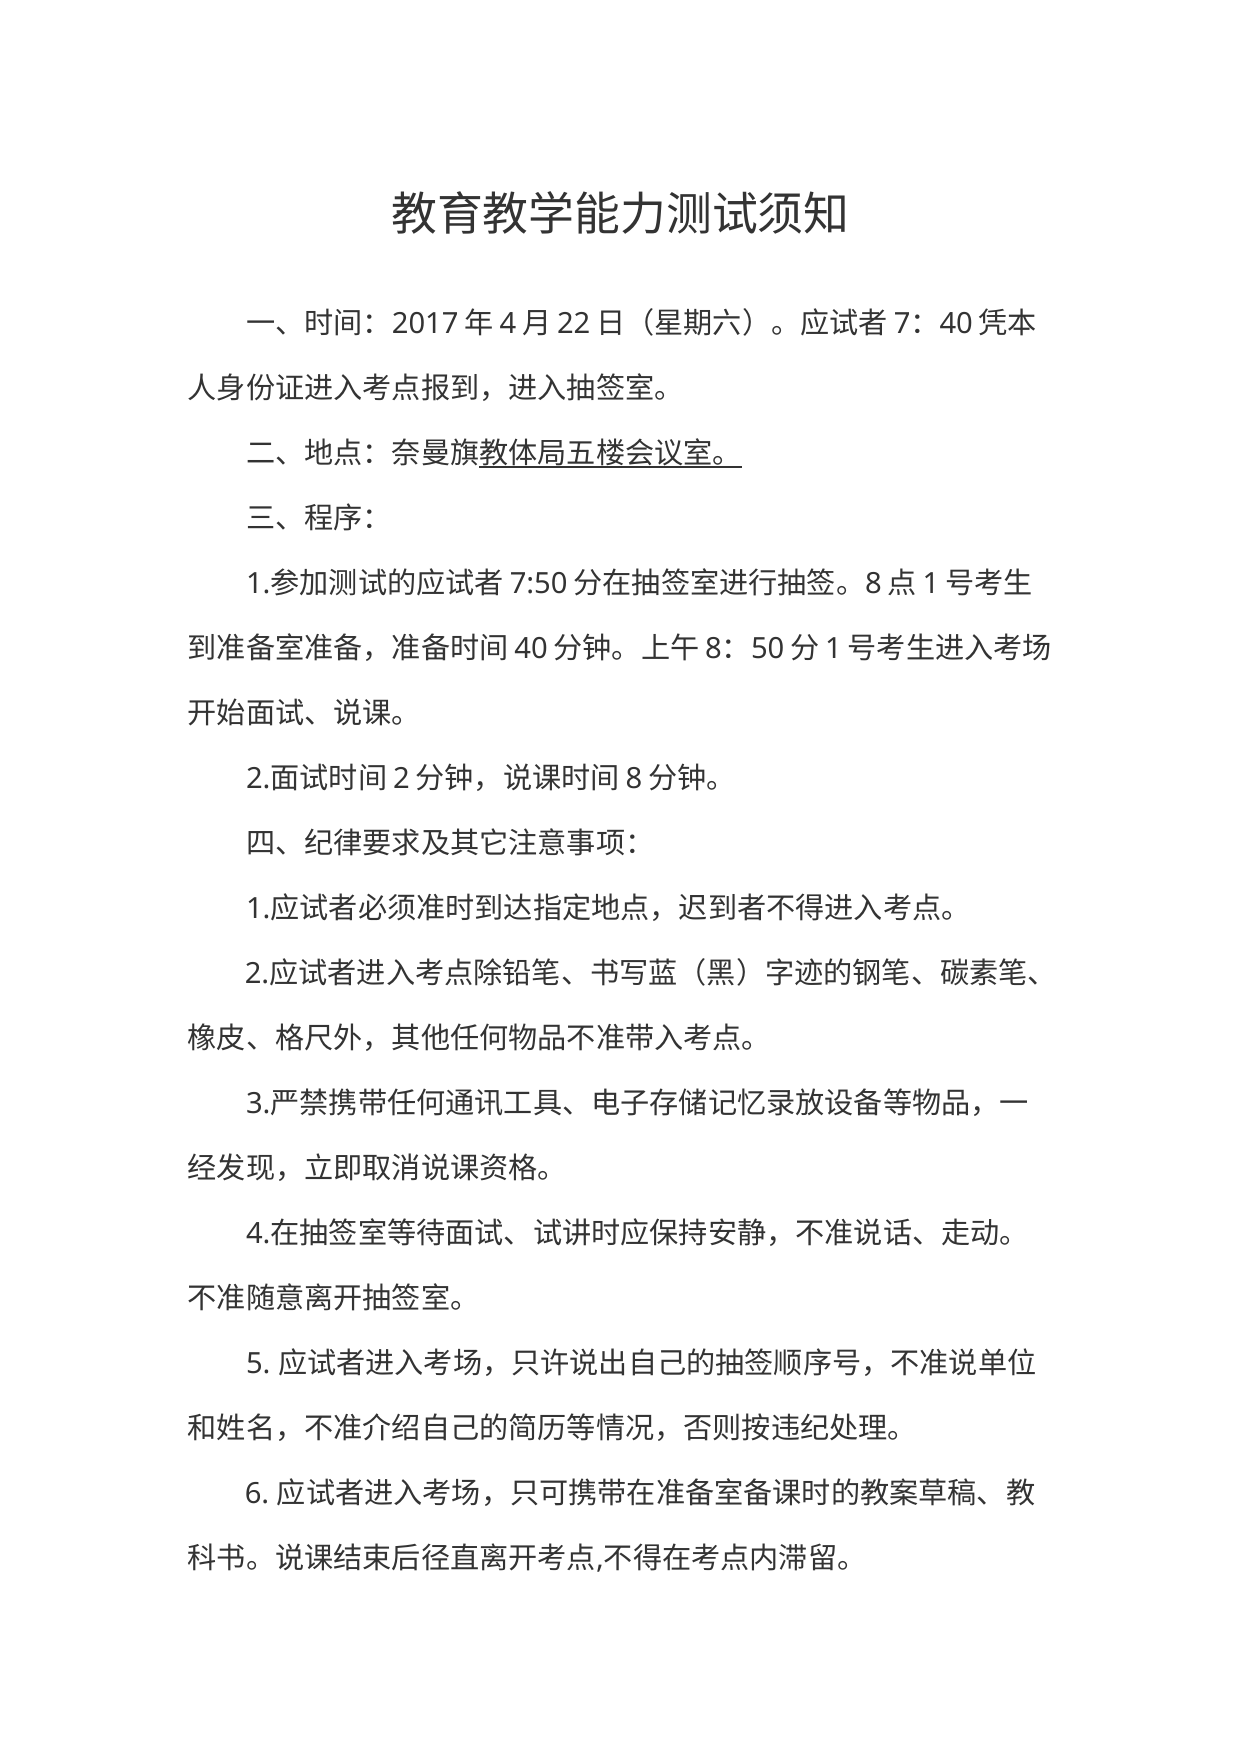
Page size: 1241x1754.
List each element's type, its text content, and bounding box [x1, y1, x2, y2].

text 一、时间：2017年4月22日（星期六）。应试者7：40凭本人身份证进入考点报到，进入抽签室。 [187, 289, 1053, 419]
text 教育教学能力测试须知 [187, 162, 1053, 259]
text 6. 应试者进入考场，只可携带在准备室备课时的教案草稿、教科书。说课结束后径直离开考点,不得在考点内滞留。 [187, 1459, 1053, 1589]
text 4.在抽签室等待面试、试讲时应保持安静，不准说话、走动。不准随意离开抽签室。 [187, 1199, 1053, 1329]
text 2.面试时间2分钟，说课时间8分钟。 [187, 744, 1053, 809]
text 1.应试者必须准时到达指定地点，迟到者不得进入考点。 [187, 874, 1053, 939]
text 二、地点：奈曼旗教体局五楼会议室。 [187, 419, 1053, 484]
text 三、程序： [187, 484, 1053, 549]
text 1.参加测试的应试者7:50分在抽签室进行抽签。8点1号考生到准备室准备，准备时间40分钟。上午8：50分1号考生进入考场开始面试、说课。 [187, 549, 1053, 744]
text 5. 应试者进入考场，只许说出自己的抽签顺序号，不准说单位和姓名，不准介绍自己的简历等情况，否则按违纪处理。 [187, 1329, 1053, 1459]
text 3.严禁携带任何通讯工具、电子存储记忆录放设备等物品，一经发现，立即取消说课资格。 [187, 1069, 1053, 1199]
text 四、纪律要求及其它注意事项： [187, 809, 1053, 874]
text 2.应试者进入考点除铅笔、书写蓝（黑）字迹的钢笔、碳素笔、橡皮、格尺外，其他任何物品不准带入考点。 [187, 939, 1053, 1069]
